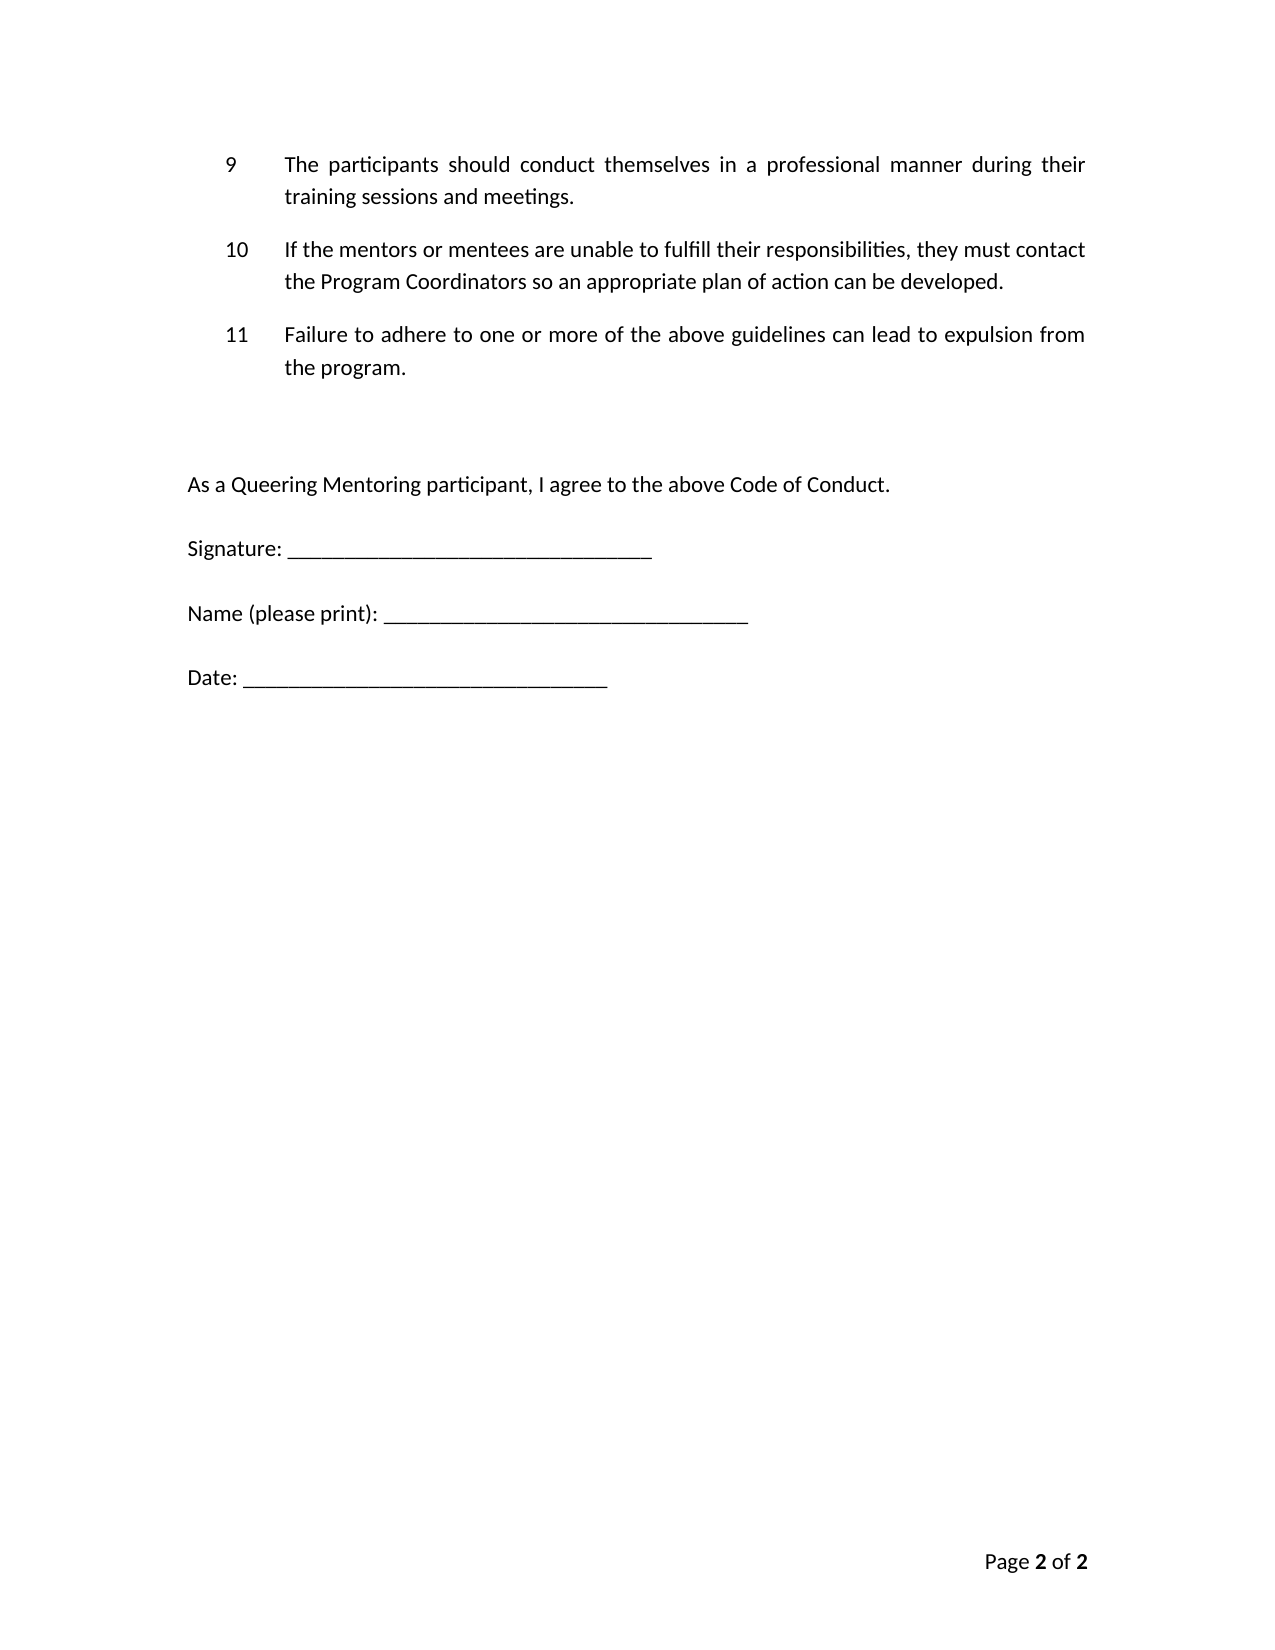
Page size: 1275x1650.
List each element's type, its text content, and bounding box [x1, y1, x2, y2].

text Signature: ________________________________ [187, 534, 1087, 562]
list The participants should conduct themselves in a professional manner during their training sessions and meetings. [225, 150, 1087, 210]
list If the mentors or mentees are unable to fulfill their responsibilities, they must contact the Program Coordinators so an appropriate plan of action can be developed. [225, 235, 1087, 295]
list Failure to adhere to one or more of the above guidelines can lead to expulsion from the program. [225, 320, 1087, 381]
text Date: ________________________________ [187, 663, 1087, 691]
text Name (please print): ________________________________ [187, 599, 1087, 627]
text As a Queering Mentoring participant, I agree to the above Code of Conduct. [187, 470, 1087, 498]
